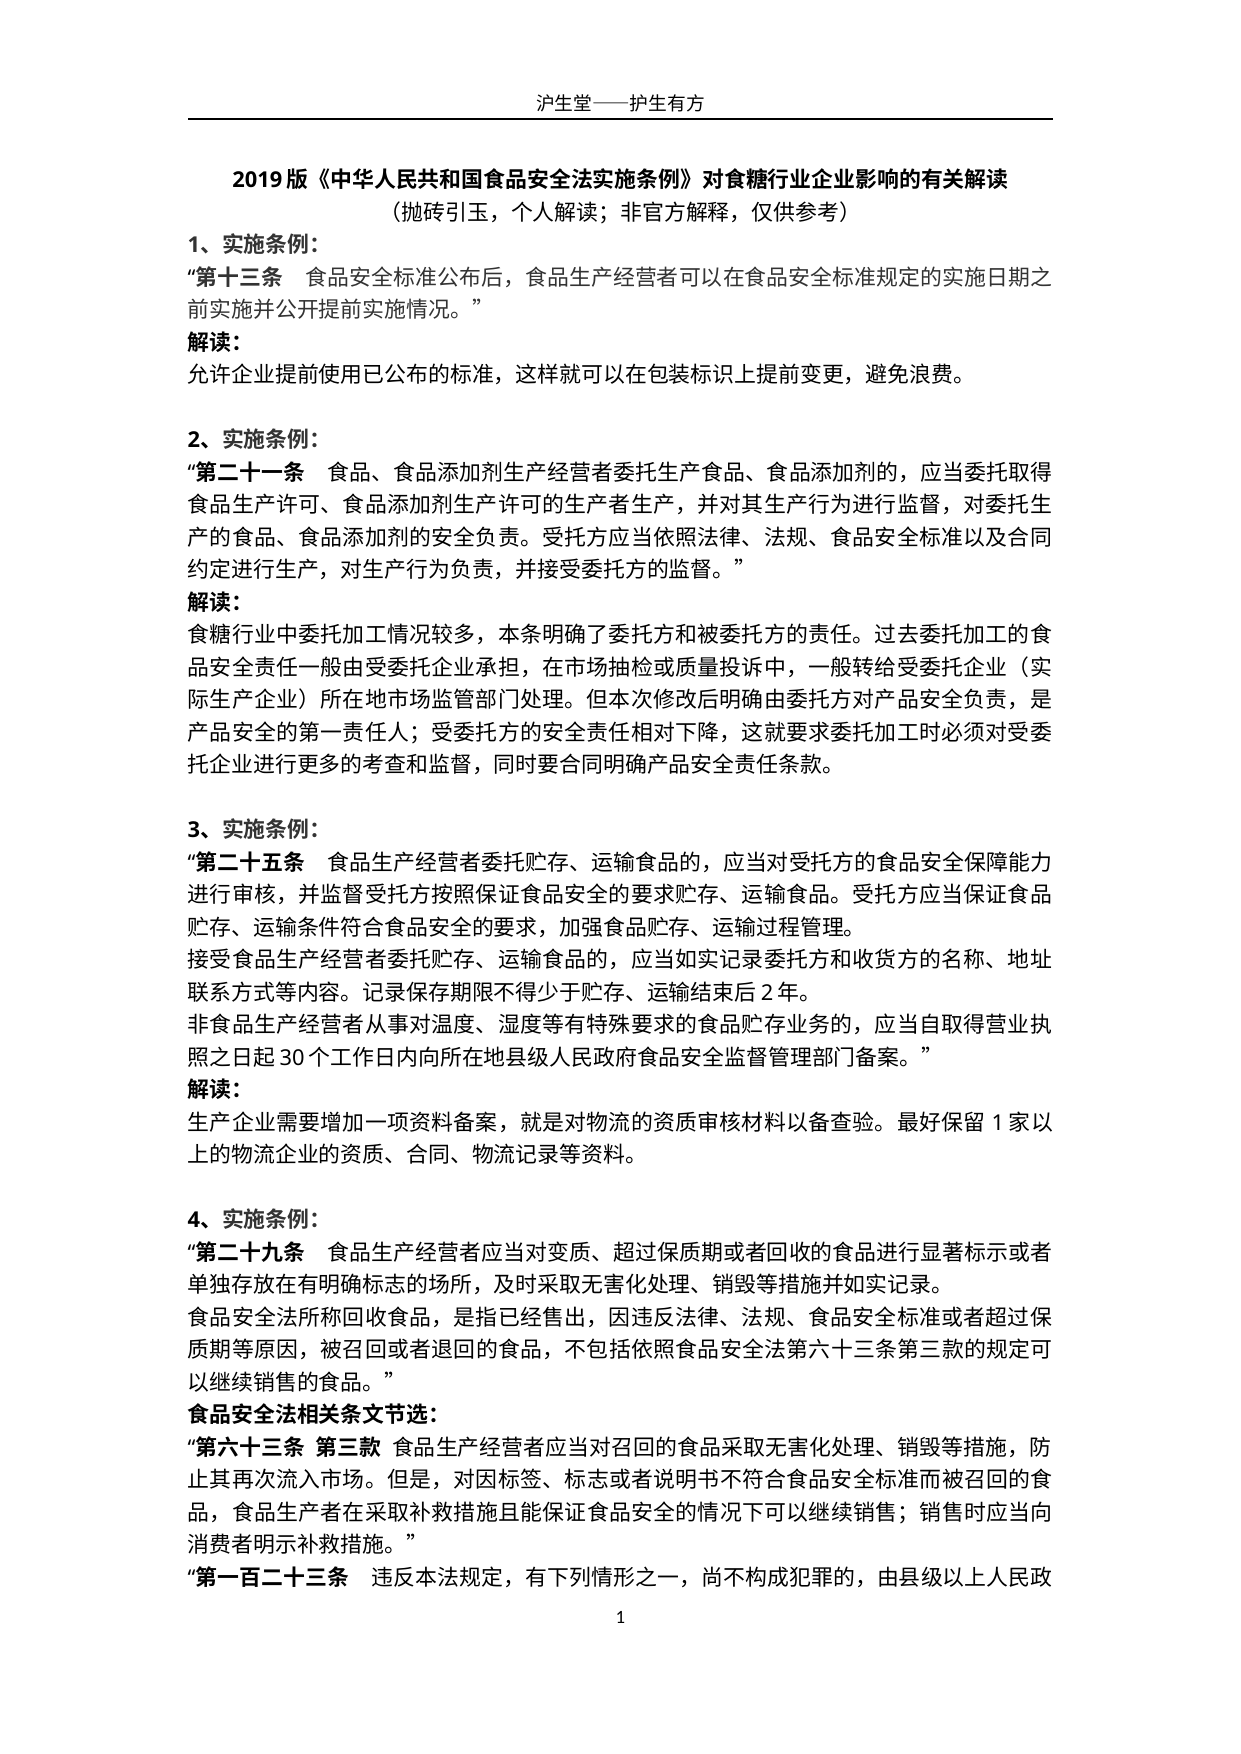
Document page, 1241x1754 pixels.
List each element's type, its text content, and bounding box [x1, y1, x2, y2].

text 2019版《中华人民共和国食品安全法实施条例》对食糖行业企业影响的有关解读 [187, 162, 1053, 194]
text 食糖行业中委托加工情况较多，本条明确了委托方和被委托方的责任。过去委托加工的食品安全责任一般由受委托企业承担，在市场抽检或质量投诉中，一般转给受委托企业（实际生产企业）所在地市场监管部门处理。但本次修改后明确由委托方对产品安全负责，是产品安全的第一责任人；受委托方的安全责任相对下降，这就要求委托加工时必须对受委托企业进行更多的考查和监督，同时要合同明确产品安全责任条款。 [187, 617, 1053, 779]
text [187, 1559, 1053, 1592]
text 接受食品生产经营者委托贮存、运输食品的，应当如实记录委托方和收货方的名称、地址、联系方式等内容。记录保存期限不得少于贮存、运输结束后2年。 [187, 942, 1053, 1007]
text 食品安全法相关条文节选： [187, 1397, 1053, 1429]
text 1、实施条例： [187, 227, 1053, 259]
text “第二十一条 食品、食品添加剂生产经营者委托生产食品、食品添加剂的，应当委托取得食品生产许可、食品添加剂生产许可的生产者生产，并对其生产行为进行监督，对委托生产的食品、食品添加剂的安全负责。受托方应当依照法律、法规、食品安全标准以及合同约定进行生产，对生产行为负责，并接受委托方的监督。” [187, 454, 1053, 584]
text 解读： [187, 1072, 1053, 1104]
text “第十三条 食品安全标准公布后，食品生产经营者可以在食品安全标准规定的实施日期之前实施并公开提前实施情况。” [187, 259, 1053, 324]
text （抛砖引玉，个人解读；非官方解释，仅供参考） [187, 194, 1053, 227]
text 解读： [187, 584, 1053, 617]
text “第二十五条 食品生产经营者委托贮存、运输食品的，应当对受托方的食品安全保障能力进行审核，并监督受托方按照保证食品安全的要求贮存、运输食品。受托方应当保证食品贮存、运输条件符合食品安全的要求，加强食品贮存、运输过程管理。 [187, 844, 1053, 942]
text “第六十三条 第三款 食品生产经营者应当对召回的食品采取无害化处理、销毁等措施，防止其再次流入市场。但是，对因标签、标志或者说明书不符合食品安全标准而被召回的食品，食品生产者在采取补救措施且能保证食品安全的情况下可以继续销售；销售时应当向消费者明示补救措施。” [187, 1429, 1053, 1559]
text 允许企业提前使用已公布的标准，这样就可以在包装标识上提前变更，避免浪费。 [187, 357, 1053, 389]
text 4、实施条例： [187, 1202, 1053, 1234]
text 解读： [187, 324, 1053, 357]
text 食品安全法所称回收食品，是指已经售出，因违反法律、法规、食品安全标准或者超过保质期等原因，被召回或者退回的食品，不包括依照食品安全法第六十三条第三款的规定可以继续销售的食品。” [187, 1299, 1053, 1397]
text 2、实施条例： [187, 422, 1053, 454]
text “第二十九条 食品生产经营者应当对变质、超过保质期或者回收的食品进行显著标示或者单独存放在有明确标志的场所，及时采取无害化处理、销毁等措施并如实记录。 [187, 1234, 1053, 1299]
text 非食品生产经营者从事对温度、湿度等有特殊要求的食品贮存业务的，应当自取得营业执照之日起30个工作日内向所在地县级人民政府食品安全监督管理部门备案。” [187, 1007, 1053, 1072]
text 生产企业需要增加一项资料备案，就是对物流的资质审核材料以备查验。最好保留1家以上的物流企业的资质、合同、物流记录等资料。 [187, 1104, 1053, 1169]
text 3、实施条例： [187, 812, 1053, 844]
